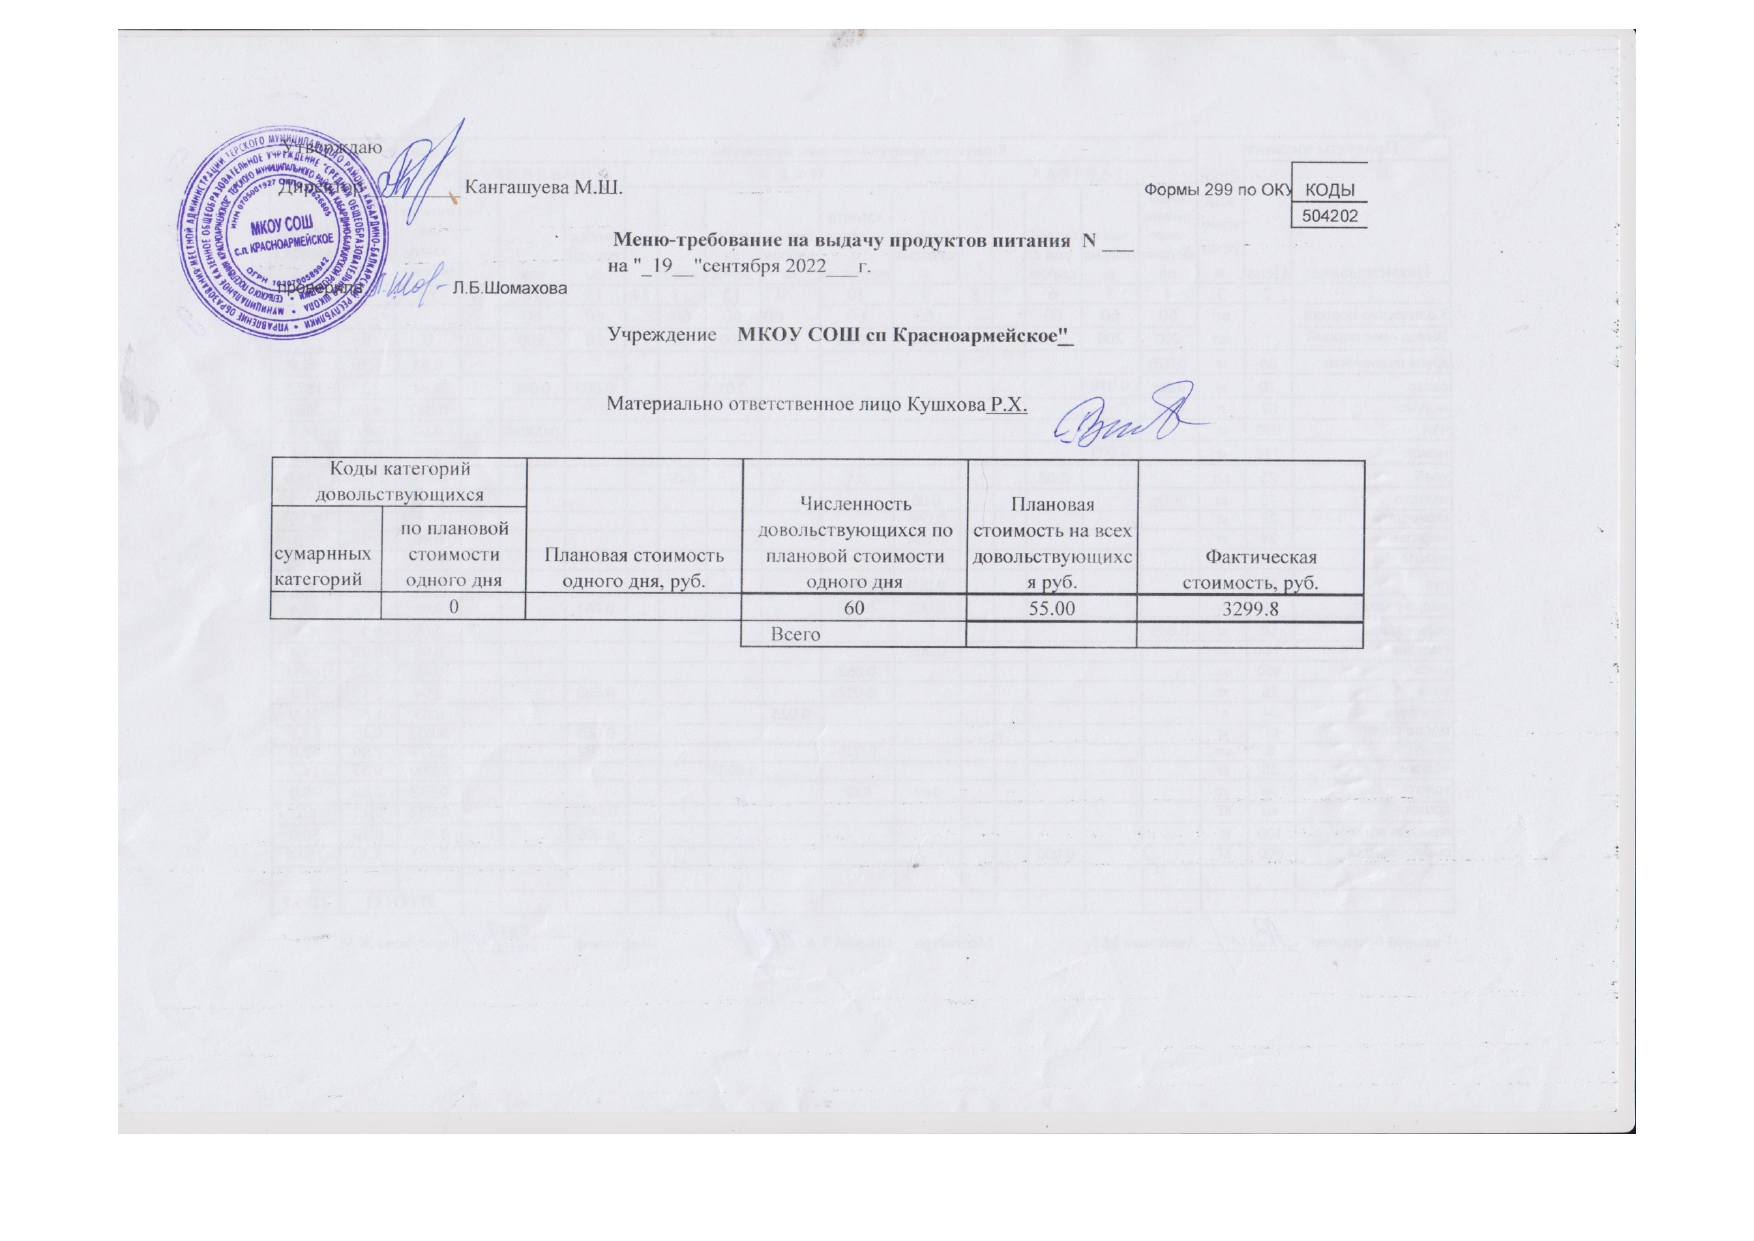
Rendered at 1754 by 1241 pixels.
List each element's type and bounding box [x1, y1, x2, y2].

picture [118, 29, 1636, 1134]
